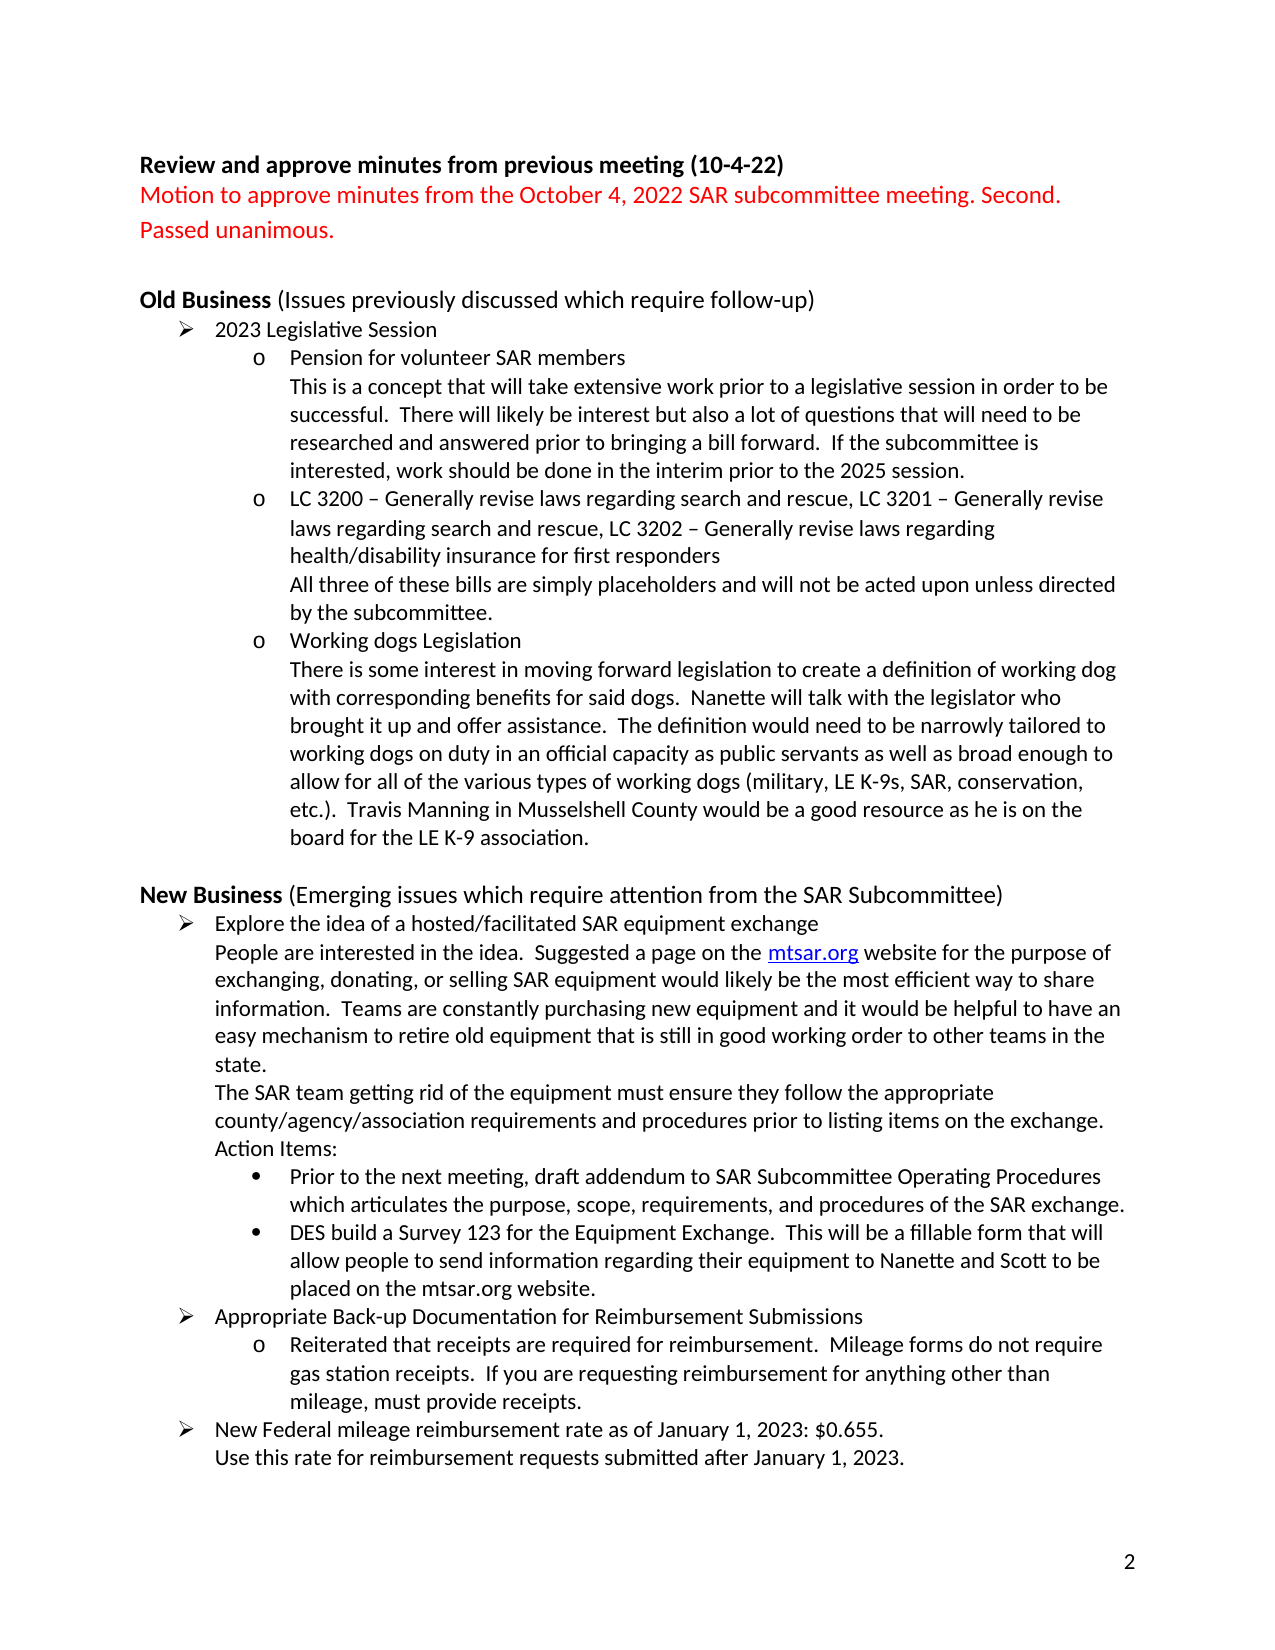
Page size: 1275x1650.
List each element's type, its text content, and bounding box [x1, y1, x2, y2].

list Working dogs Legislation [252, 626, 1127, 655]
list Prior to the next meeting, draft addendum to SAR Subcommittee Operating Procedures which articulates the purpose, scope, requirements, and procedures of the SAR exchange. [252, 1162, 1127, 1218]
text New Business (Emerging issues which require attention from the SAR Subcommittee) [139, 879, 1127, 909]
list Use this rate for reimbursement requests submitted after January 1, 2023. [214, 1443, 1127, 1471]
text Review and approve minutes from previous meeting (10-4-22) [139, 149, 1127, 180]
list Reiterated that receipts are required for reimbursement. Mileage forms do not require gas station receipts. If you are requesting reimbursement for anything other than mileage, must provide receipts. [252, 1330, 1127, 1415]
list DES build a Survey 123 for the Equipment Exchange. This will be a fillable form that will allow people to send information regarding their equipment to Nanette and Scott to be placed on the mtsar.org website. [252, 1218, 1127, 1302]
list There is some interest in moving forward legislation to create a definition of working dog with corresponding benefits for said dogs. Nanette will talk with the legislator who brought it up and offer assistance. The definition would need to be narrowly tailored to working dogs on duty in an official capacity as public servants as well as broad enough to allow for all of the various types of working dogs (military, LE K-9s, SAR, conservation, etc.). Travis Manning in Musselshell County would be a good resource as he is on the board for the LE K-9 association. [289, 655, 1127, 851]
list People are interested in the idea. Suggested a page on the mtsar.org website for the purpose of exchanging, donating, or selling SAR equipment would likely be the most efficient way to share information. Teams are constantly purchasing new equipment and it would be helpful to have an easy mechanism to retire old equipment that is still in good working order to other teams in the state. [214, 938, 1127, 1078]
list The SAR team getting rid of the equipment must ensure they follow the appropriate county/agency/association requirements and procedures prior to listing items on the exchange. [214, 1078, 1127, 1134]
list New Federal mileage reimbursement rate as of January 1, 2023: $0.655. [177, 1415, 1127, 1443]
list Appropriate Back-up Documentation for Reimbursement Submissions [177, 1302, 1127, 1330]
list LC 3200 – Generally revise laws regarding search and rescue, LC 3201 – Generally revise laws regarding search and rescue, LC 3202 – Generally revise laws regarding health/disability insurance for first responders [252, 484, 1127, 570]
list This is a concept that will take extensive work prior to a legislative session in order to be successful. There will likely be interest but also a lot of questions that will need to be researched and answered prior to bringing a bill forward. If the subcommittee is interested, work should be done in the interim prior to the 2025 session. [289, 372, 1127, 484]
list Pension for volunteer SAR members [252, 343, 1127, 372]
list All three of these bills are simply placeholders and will not be acted upon unless directed by the subcommittee. [289, 570, 1127, 626]
text Old Business (Issues previously discussed which require follow-up) [139, 285, 1127, 315]
list Action Items: [214, 1134, 1127, 1162]
list Explore the idea of a hosted/facilitated SAR equipment exchange [177, 909, 1127, 938]
text Motion to approve minutes from the October 4, 2022 SAR subcommittee meeting. Second. Passed unanimous. [139, 180, 1127, 245]
list 2023 Legislative Session [177, 315, 1127, 343]
